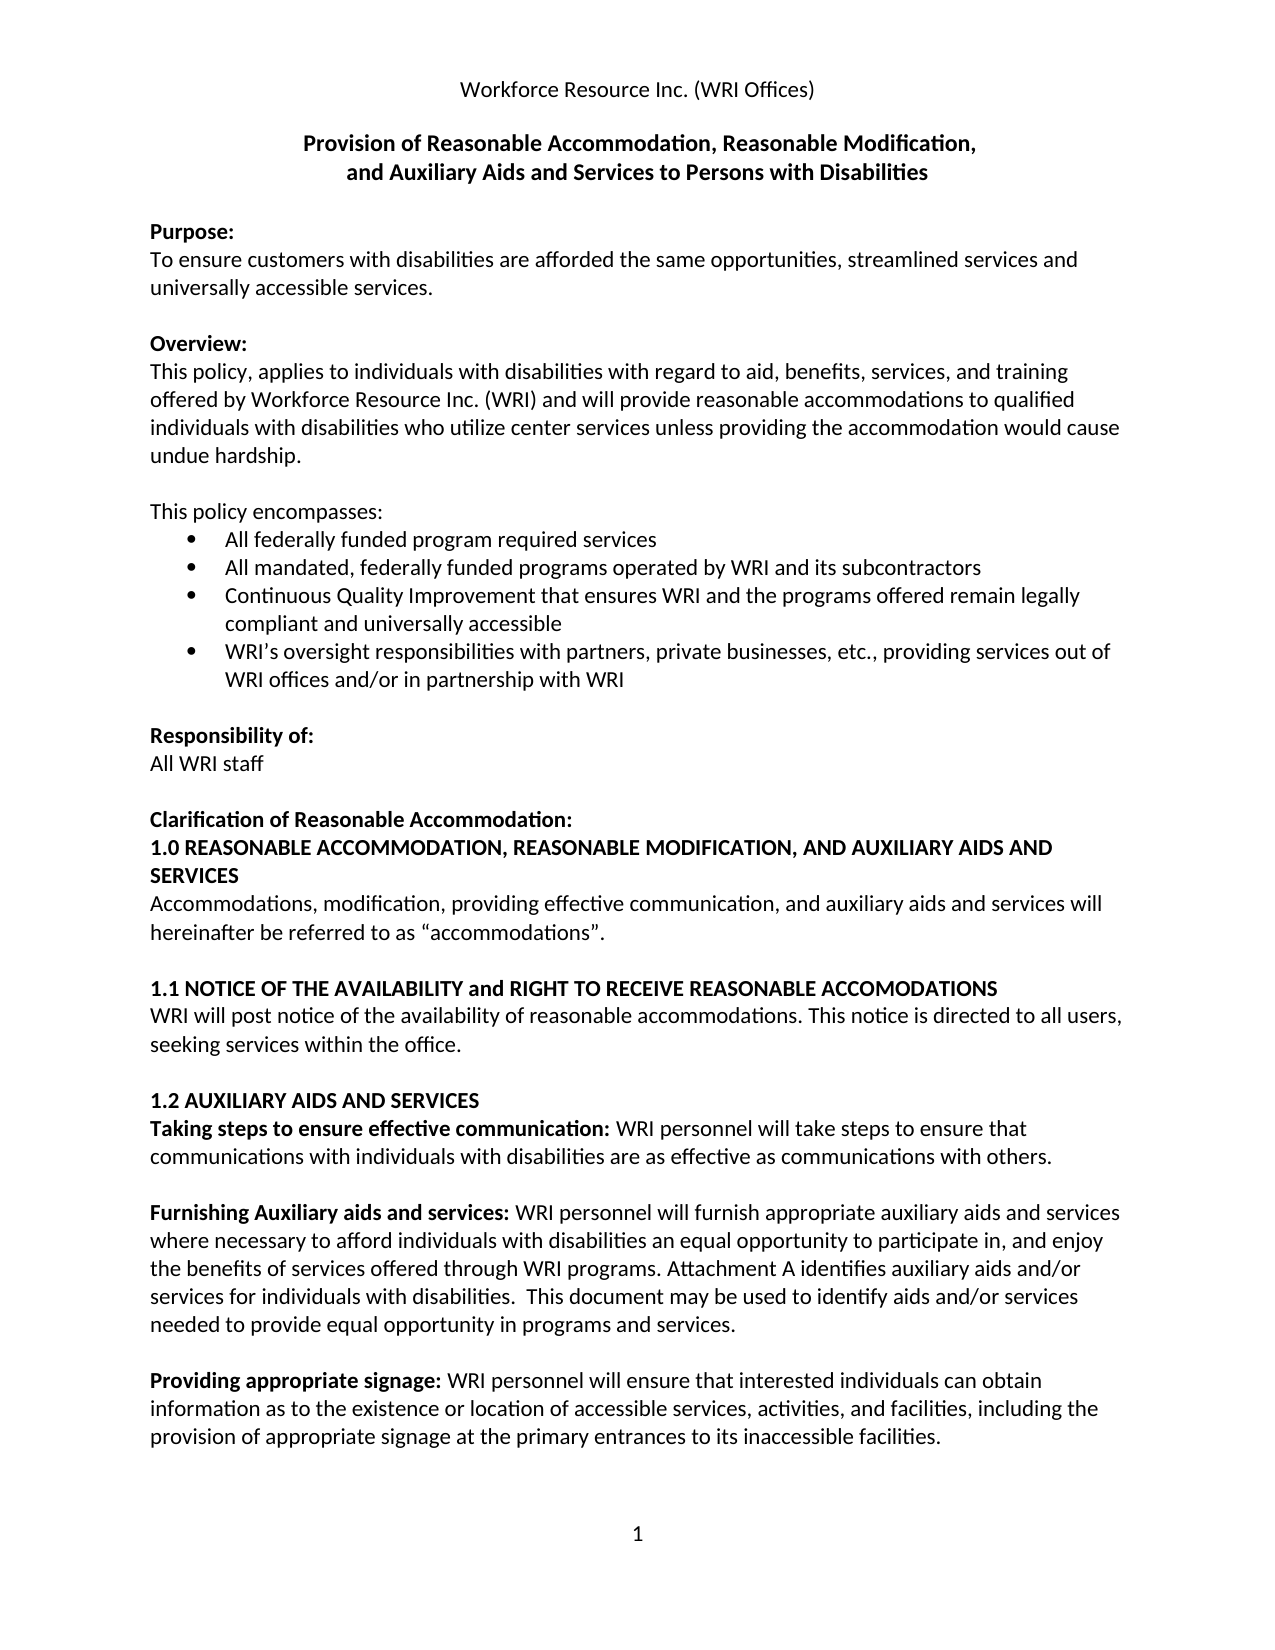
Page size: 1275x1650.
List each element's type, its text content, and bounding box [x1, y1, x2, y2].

text This policy, applies to individuals with disabilities with regard to aid, benefits, services, and training offered by Workforce Resource Inc. (WRI) and will provide reasonable accommodations to qualified individuals with disabilities who utilize center services unless providing the accommodation would cause undue hardship. [150, 357, 1125, 469]
text To ensure customers with disabilities are afforded the same opportunities, streamlined services and universally accessible services. [150, 245, 1125, 301]
list All mandated, federally funded programs operated by WRI and its subcontractors [187, 553, 1125, 581]
text and Auxiliary Aids and Services to Persons with Disabilities [150, 157, 1125, 187]
text Clarification of Reasonable Accommodation: [150, 806, 1125, 833]
text Provision of Reasonable Accommodation, Reasonable Modification, [150, 128, 1125, 157]
text 1.0 REASONABLE ACCOMMODATION, REASONABLE MODIFICATION, AND AUXILIARY AIDS AND SERVICES [150, 833, 1125, 889]
list Continuous Quality Improvement that ensures WRI and the programs offered remain legally compliant and universally accessible [187, 581, 1125, 637]
text 1.2 AUXILIARY AIDS AND SERVICES [150, 1086, 1125, 1114]
list All federally funded program required services [187, 525, 1125, 553]
text WRI will post notice of the availability of reasonable accommodations. This notice is directed to all users, seeking services within the office. [150, 1002, 1125, 1058]
text This policy encompasses: [150, 497, 1125, 525]
list WRI’s oversight responsibilities with partners, private businesses, etc., providing services out of WRI offices and/or in partnership with WRI [187, 637, 1125, 693]
text Overview: [150, 329, 1125, 357]
text Responsibility of: [150, 721, 1125, 749]
text Workforce Resource Inc. (WRI Offices) [150, 75, 1125, 103]
text Providing appropriate signage: WRI personnel will ensure that interested individuals can obtain information as to the existence or location of accessible services, activities, and facilities, including the provision of appropriate signage at the primary entrances to its inaccessible facilities. [150, 1366, 1125, 1450]
text 1.1 NOTICE OF THE AVAILABILITY and RIGHT TO RECEIVE REASONABLE ACCOMODATIONS [150, 974, 1125, 1002]
text All WRI staff [150, 749, 1125, 777]
text Purpose: [150, 217, 1125, 245]
text Accommodations, modification, providing effective communication, and auxiliary aids and services will hereinafter be referred to as “accommodations”. [150, 889, 1125, 946]
text Furnishing Auxiliary aids and services: WRI personnel will furnish appropriate auxiliary aids and services where necessary to afford individuals with disabilities an equal opportunity to participate in, and enjoy the benefits of services offered through WRI programs. Attachment A identifies auxiliary aids and/or services for individuals with disabilities. This document may be used to identify aids and/or services needed to provide equal opportunity in programs and services. [150, 1198, 1125, 1338]
text Taking steps to ensure effective communication: WRI personnel will take steps to ensure that communications with individuals with disabilities are as effective as communications with others. [150, 1114, 1125, 1170]
